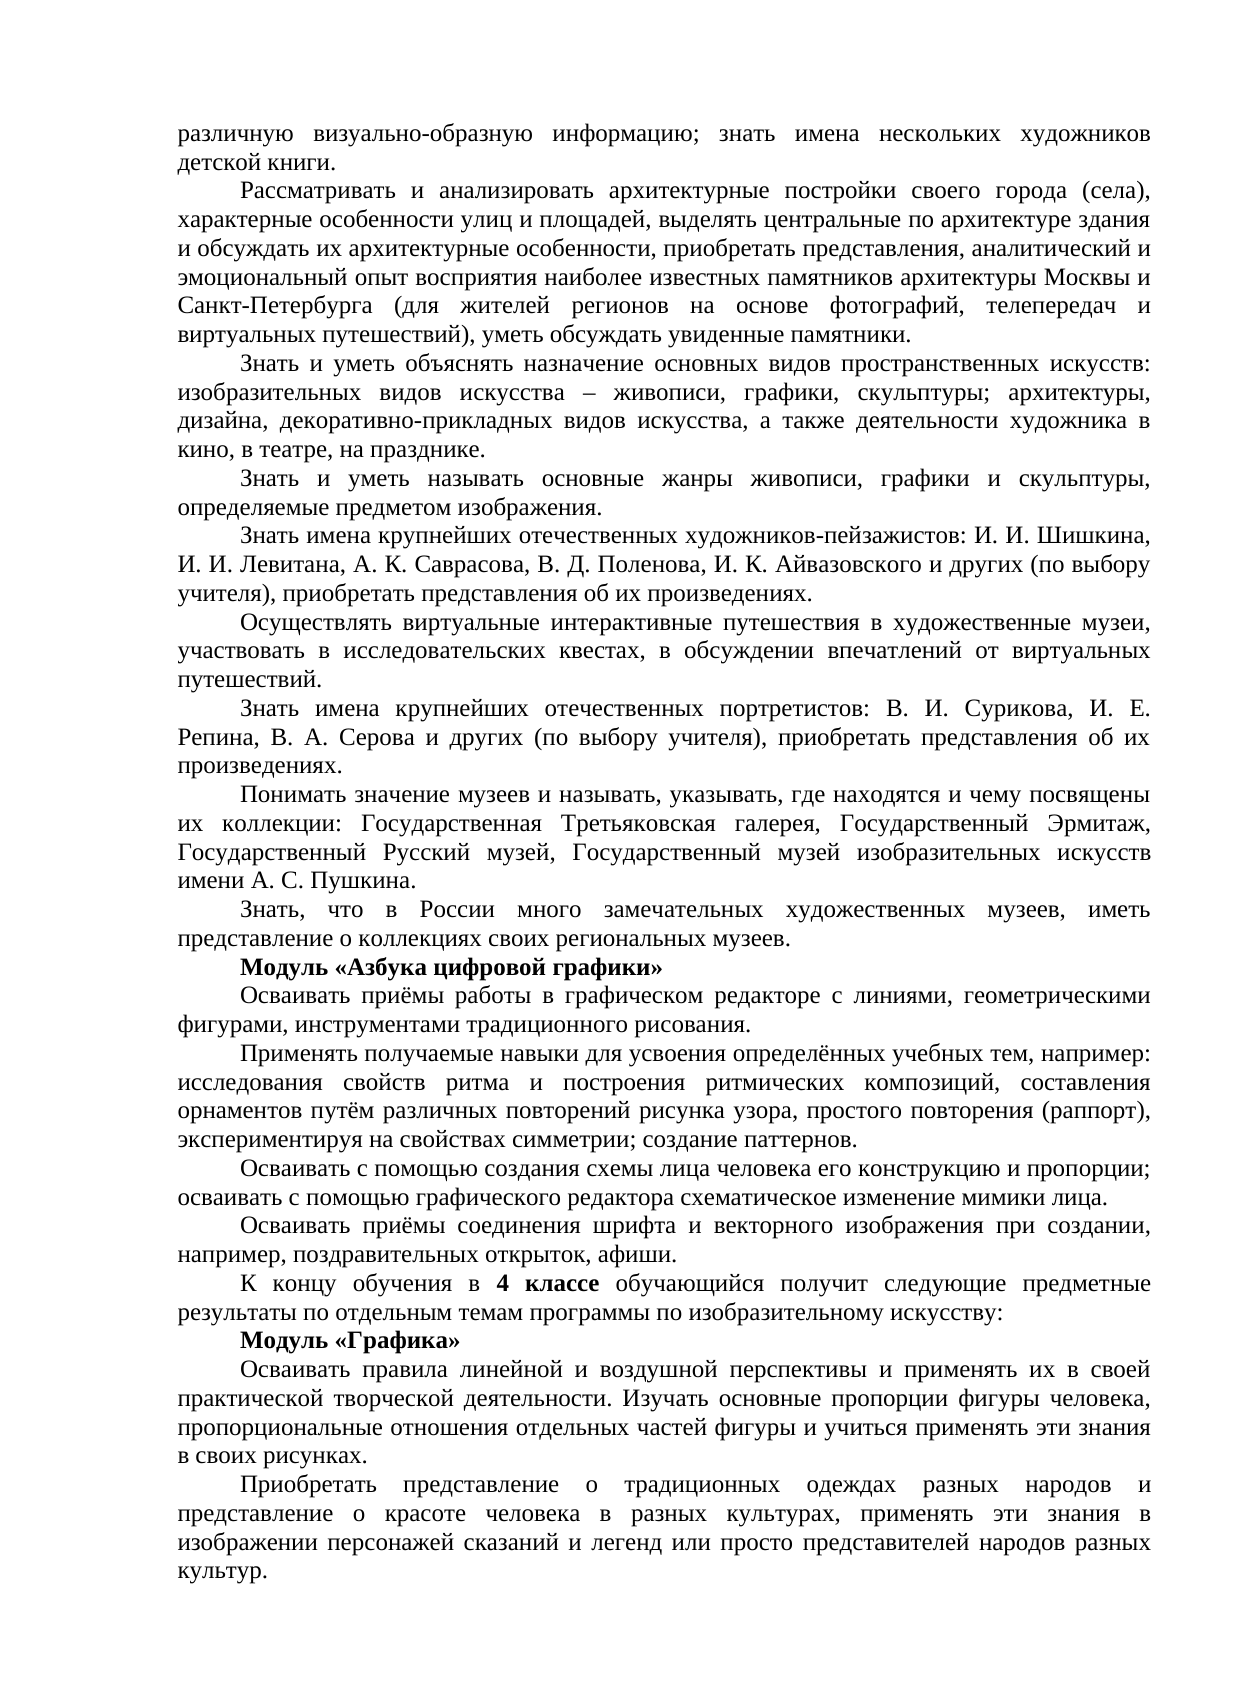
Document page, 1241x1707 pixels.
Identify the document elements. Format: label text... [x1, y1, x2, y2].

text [177, 118, 1152, 176]
text К концу обучения в 4 классе обучающийся получит следующие предметные результаты по отдельным темам программы по изобразительному искусству: [177, 1268, 1152, 1326]
text Знать имена крупнейших отечественных портретистов: В. И. Сурикова, И. Е. Репина, В. А. Серова и других (по выбору учителя), приобретать представления об их произведениях. [177, 693, 1152, 779]
text Осваивать приёмы соединения шрифта и векторного изображения при создании, например, поздравительных открыток, афиши. [177, 1211, 1152, 1268]
text Осуществлять виртуальные интерактивные путешествия в художественные музеи, участвовать в исследовательских квестах, в обсуждении впечатлений от виртуальных путешествий. [177, 607, 1152, 693]
text Осваивать правила линейной и воздушной перспективы и применять их в своей практической творческой деятельности. Изучать основные пропорции фигуры человека, пропорциональные отношения отдельных частей фигуры и учиться применять эти знания в своих рисунках. [177, 1354, 1152, 1469]
text Применять получаемые навыки для усвоения определённых учебных тем, например: исследования свойств ритма и построения ритмических композиций, составления орнаментов путём различных повторений рисунка узора, простого повторения (раппорт), экспериментируя на свойствах симметрии; создание паттернов. [177, 1038, 1152, 1153]
text Знать имена крупнейших отечественных художников-пейзажистов: И. И. Шишкина, И. И. Левитана, А. К. Саврасова, В. Д. Поленова, И. К. Айвазовского и других (по выбору учителя), приобретать представления об их произведениях. [177, 521, 1152, 607]
text Знать и уметь объяснять назначение основных видов пространственных искусств: изобразительных видов искусства – живописи, графики, скульптуры; архитектуры, дизайна, декоративно-прикладных видов искусства, а также деятельности художника в кино, в театре, на празднике. [177, 348, 1152, 463]
text Знать, что в России много замечательных художественных музеев, иметь представление о коллекциях своих региональных музеев. [177, 894, 1152, 952]
text Модуль «Азбука цифровой графики» [177, 952, 1152, 981]
text Осваивать с помощью создания схемы лица человека его конструкцию и пропорции; осваивать с помощью графического редактора схематическое изменение мимики лица. [177, 1153, 1152, 1211]
text Модуль «Графика» [177, 1326, 1152, 1354]
text Понимать значение музеев и называть, указывать, где находятся и чему посвящены их коллекции: Государственная Третьяковская галерея, Государственный Эрмитаж, Государственный Русский музей, Государственный музей изобразительных искусств имени А. С. Пушкина. [177, 779, 1152, 894]
text Знать и уметь называть основные жанры живописи, графики и скульптуры, определяемые предметом изображения. [177, 463, 1152, 521]
text Приобретать представление о традиционных одеждах разных народов и представление о красоте человека в разных культурах, применять эти знания в изображении персонажей сказаний и легенд или просто представителей народов разных культур. [177, 1469, 1152, 1584]
text Осваивать приёмы работы в графическом редакторе с линиями, геометрическими фигурами, инструментами традиционного рисования. [177, 981, 1152, 1038]
text Рассматривать и анализировать архитектурные постройки своего города (села), характерные особенности улиц и площадей, выделять центральные по архитектуре здания и обсуждать их архитектурные особенности, приобретать представления, аналитический и эмоциональный опыт восприятия наиболее известных памятников архитектуры Москвы и Санкт-Петербурга (для жителей регионов на основе фотографий, телепередач и виртуальных путешествий), уметь обсуждать увиденные памятники. [177, 176, 1152, 348]
